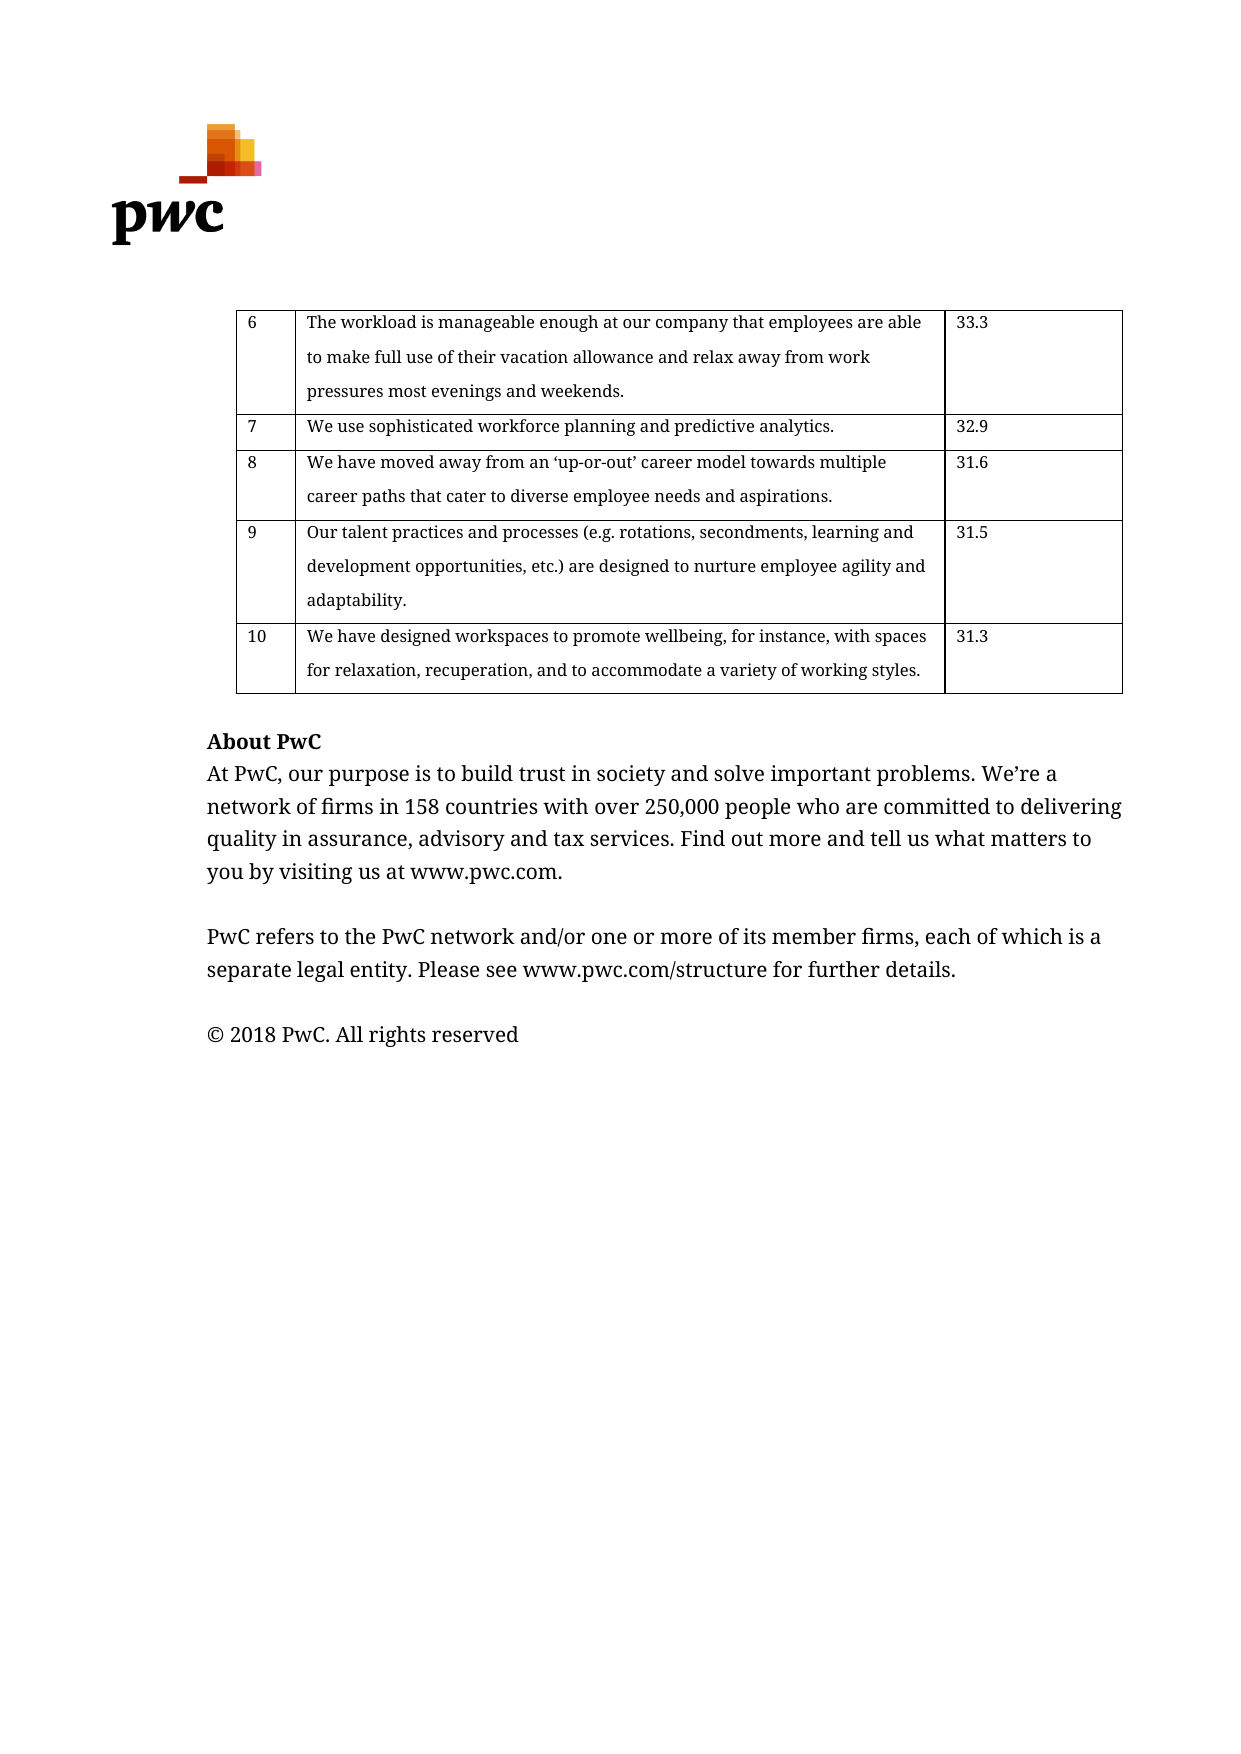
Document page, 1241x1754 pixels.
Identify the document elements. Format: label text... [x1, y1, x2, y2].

table_cell 9 [237, 521, 295, 623]
table_cell 32.9 [946, 415, 1122, 450]
table_cell 31.5 [946, 521, 1122, 623]
table_cell 10 [237, 624, 295, 693]
table_cell We have moved away from an ‘up-or-out’ career model towards multiple career paths that cater to diverse employee needs and aspirations. [296, 451, 944, 519]
text © 2018 PwC. All rights reserved [207, 1020, 1152, 1049]
table_cell 6 [237, 311, 295, 414]
text PwC refers to the PwC network and/or one or more of its member firms, each of which is a separate legal entity. Please see www.pwc.com/structure for further details. [207, 922, 1152, 983]
table_cell 8 [237, 451, 295, 519]
table_cell We have designed workspaces to promote wellbeing, for instance, with spaces for relaxation, recuperation, and to accommodate a variety of working styles. [296, 624, 944, 693]
text About PwC [207, 727, 1152, 755]
table_cell 33.3 [946, 311, 1122, 414]
text At PwC, our purpose is to build trust in society and solve important problems. We’re a network of firms in 158 countries with over 250,000 people who are committed to delivering quality in assurance, advisory and tax services. Find out more and tell us what matters to you by visiting us at www.pwc.com. [207, 759, 1131, 886]
table_cell The workload is manageable enough at our company that employees are able to make full use of their vacation allowance and relax away from work pressures most evenings and weekends. [296, 311, 944, 414]
table_cell 31.3 [946, 624, 1122, 693]
table_cell 31.6 [946, 451, 1122, 519]
table_cell Our talent practices and processes (e.g. rotations, secondments, learning and development opportunities, etc.) are designed to nurture employee agility and adaptability. [296, 521, 944, 623]
table_cell 7 [237, 415, 295, 450]
picture [70, 80, 303, 289]
table_cell We use sophisticated workforce planning and predictive analytics. [296, 415, 944, 450]
